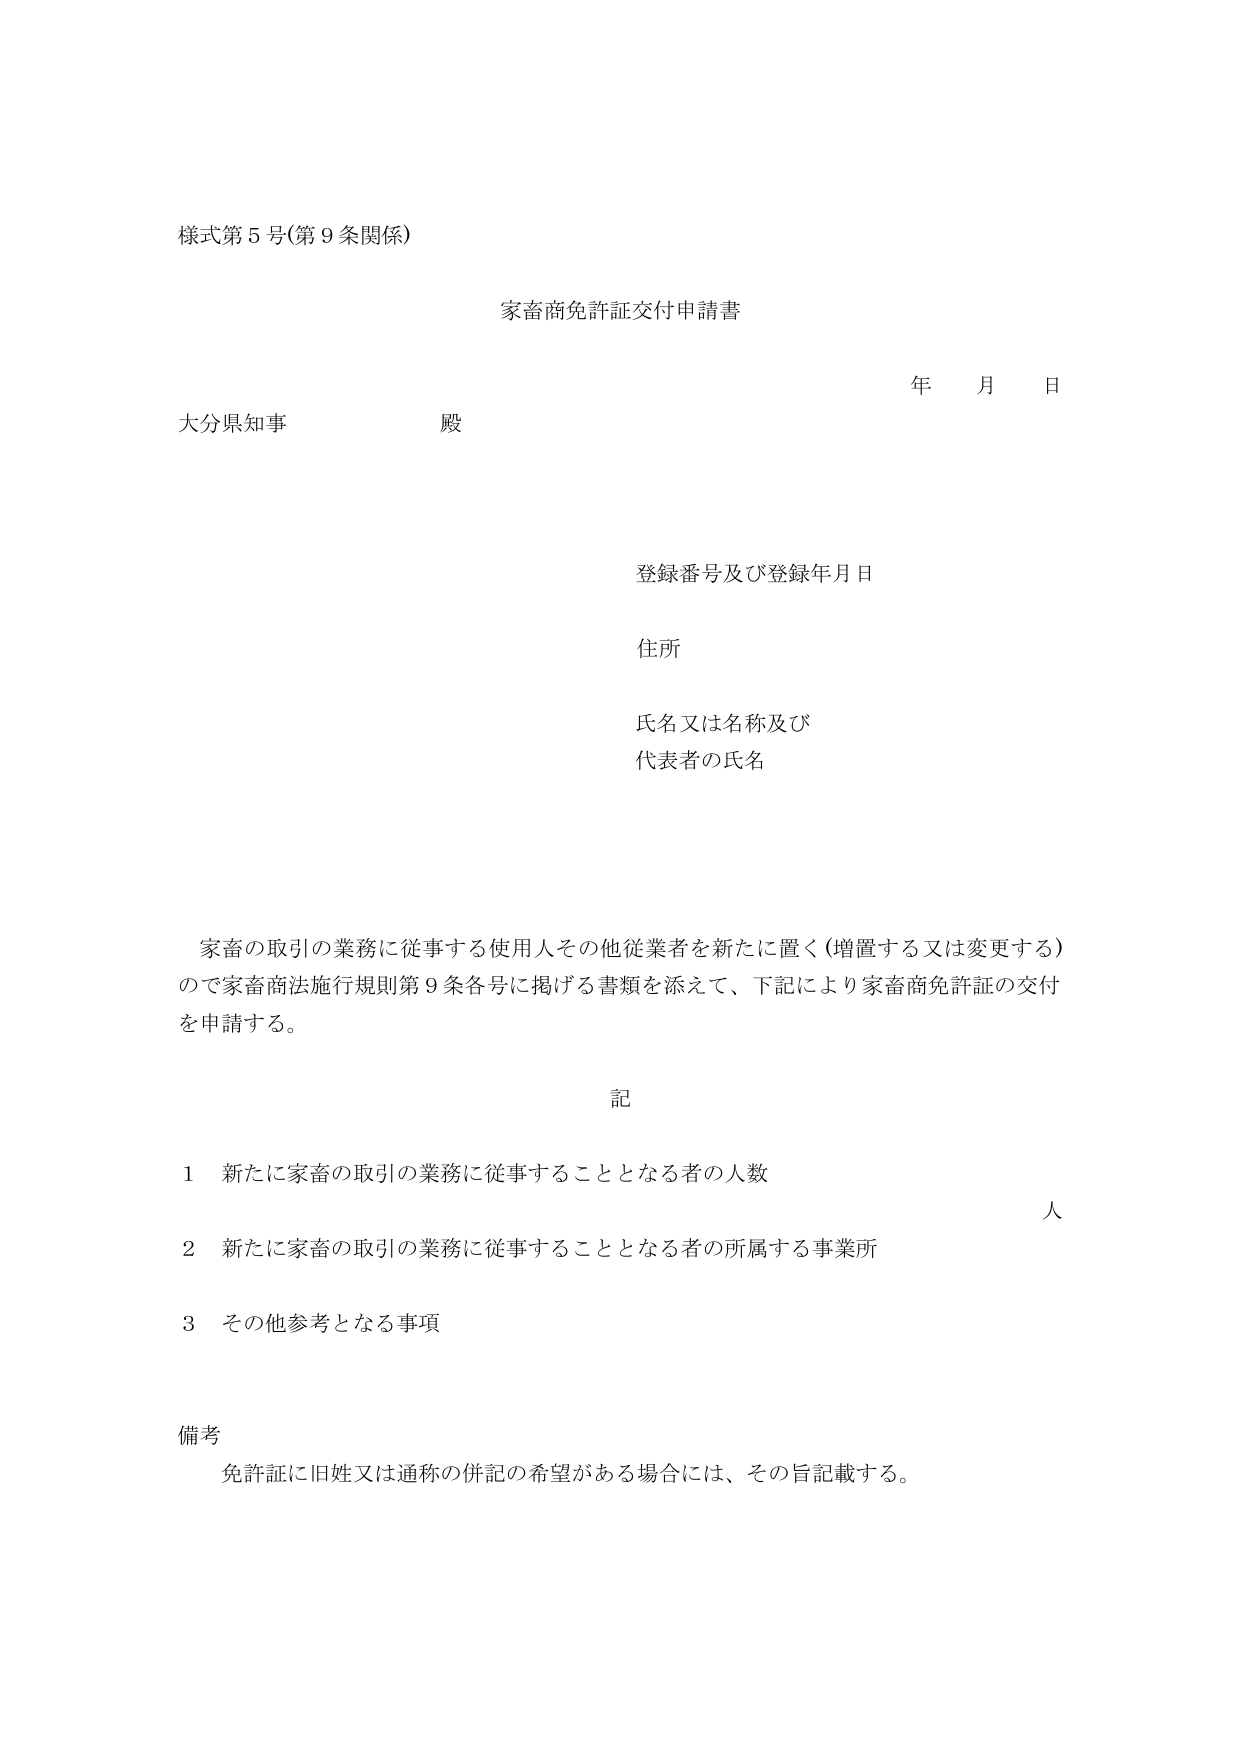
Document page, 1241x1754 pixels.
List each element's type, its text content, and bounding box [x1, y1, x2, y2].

text 代表者の氏名 [177, 742, 1063, 779]
subtitle 記 [177, 1079, 1063, 1117]
text 備考 [177, 1417, 1063, 1454]
text 年 月 日 [177, 367, 1063, 404]
text ２ 新たに家畜の取引の業務に従事することとなる者の所属する事業所 [177, 1229, 1063, 1267]
text 家畜商免許証交付申請書 [177, 292, 1063, 329]
text 登録番号及び登録年月日 [177, 554, 1063, 592]
text 家畜の取引の業務に従事する使用人その他従業者を新たに置く(増置する又は変更する)ので家畜商法施行規則第９条各号に掲げる書類を添えて、下記により家畜商免許証の交付を申請する。 [177, 929, 1063, 1042]
text 人 [177, 1192, 1063, 1229]
text 大分県知事 殿 [177, 404, 1063, 442]
text 免許証に旧姓又は通称の併記の希望がある場合には、その旨記載する。 [177, 1454, 1063, 1492]
text １ 新たに家畜の取引の業務に従事することとなる者の人数 [177, 1154, 1063, 1192]
text 住所 [177, 629, 1063, 667]
text 氏名又は名称及び [177, 704, 1063, 742]
text 様式第５号(第９条関係) [177, 217, 1063, 254]
text ３ その他参考となる事項 [177, 1304, 1063, 1342]
